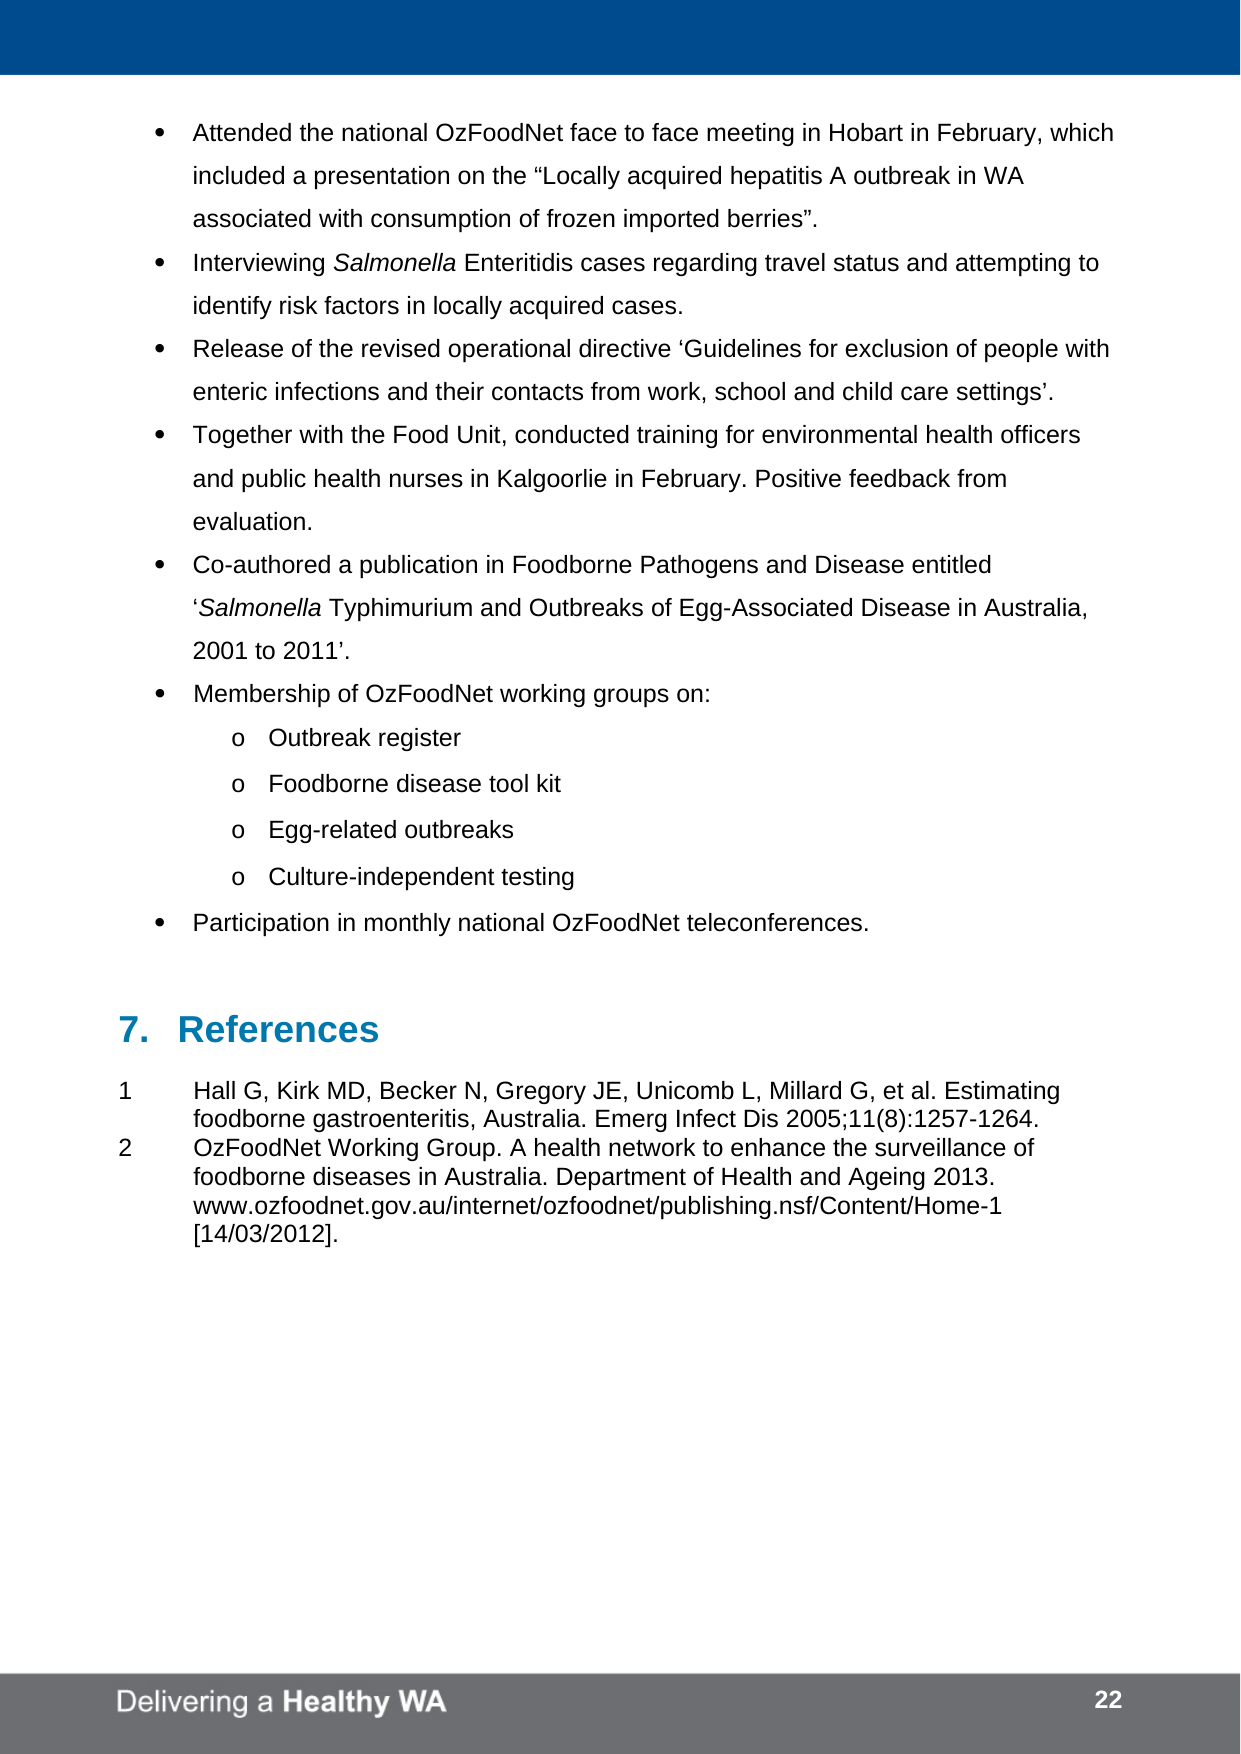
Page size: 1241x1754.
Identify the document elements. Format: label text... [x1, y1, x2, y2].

list Membership of OzFoodNet working groups on: [156, 679, 1122, 708]
list Participation in monthly national OzFoodNet teleconferences. [155, 908, 1122, 937]
list Co-authored a publication in Foodborne Pathogens and Disease entitled ‘Salmonella Typhimurium and Outbreaks of Egg-Associated Disease in Australia, 2001 to 2011’. [155, 550, 1122, 665]
list Outbreak register [231, 723, 1122, 753]
text Hall G, Kirk MD, Becker N, Gregory JE, Unicomb L, Millard G, et al. Estimating foodborne gastroenteritis, Australia. Emerg Infect Dis 2005;11(8):1257-1264. [118, 1076, 1122, 1133]
list Interviewing Salmonella Enteritidis cases regarding travel status and attempting to identify risk factors in locally acquired cases. [155, 248, 1122, 319]
picture [0, 0, 1241, 1754]
subtitle References [118, 1007, 1122, 1051]
list Attended the national OzFoodNet face to face meeting in Hobart in February, which included a presentation on the “Locally acquired hepatitis A outbreak in WA associated with consumption of frozen imported berries”. [155, 118, 1122, 233]
list Release of the revised operational directive ‘Guidelines for exclusion of people with enteric infections and their contacts from work, school and child care settings’. [155, 334, 1122, 406]
list Egg-related outbreaks [231, 815, 1122, 846]
list Culture-independent testing [231, 862, 1122, 893]
list Together with the Food Unit, conducted training for environmental health officers and public health nurses in Kalgoorlie in February. Positive feedback from evaluation. [155, 420, 1122, 535]
text OzFoodNet Working Group. A health network to enhance the surveillance of foodborne diseases in Australia. Department of Health and Ageing 2013. www.ozfoodnet.gov.au/internet/ozfoodnet/publishing.nsf/Content/Home-1 [14/03/2012]. [118, 1133, 1122, 1248]
list Foodborne disease tool kit [231, 769, 1122, 800]
